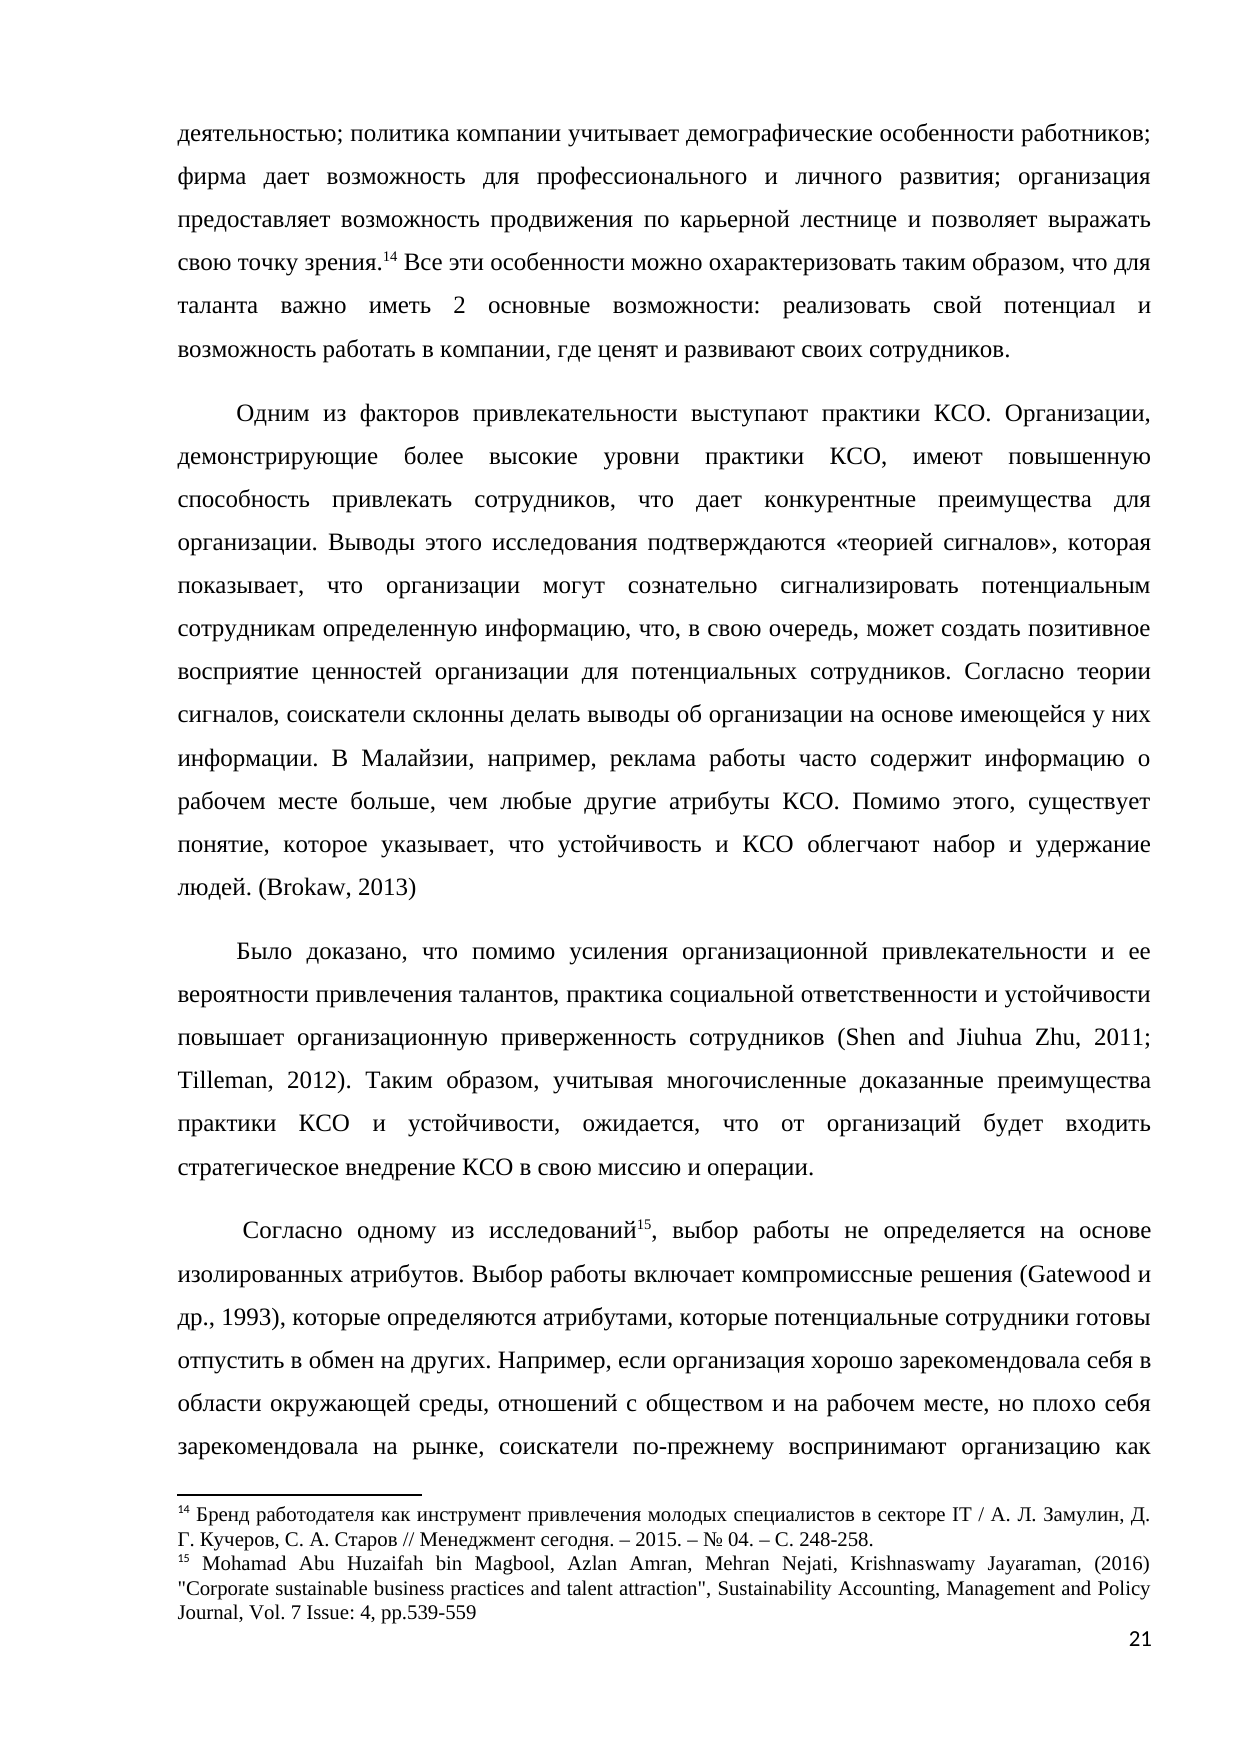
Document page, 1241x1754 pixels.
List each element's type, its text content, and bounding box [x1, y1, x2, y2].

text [177, 1216, 1152, 1460]
text Было доказано, что помимо усиления организационной привлекательности и ее вероятности привлечения талантов, практика социальной ответственности и устойчивости повышает организационную приверженность сотрудников (Shen and Jiuhua Zhu, 2011; Tilleman, 2012). Таким образом, учитывая многочисленные доказанные преимущества практики КСО и устойчивости, ожидается, что от организаций будет входить стратегическое внедрение КСО в свою миссию и операции. [177, 936, 1152, 1180]
text Одним из факторов привлекательности выступают практики КСО. Организации, демонстрирующие более высокие уровни практики КСО, имеют повышенную способность привлекать сотрудников, что дает конкурентные преимущества для организации. Выводы этого исследования подтверждаются «теорией сигналов», которая показывает, что организации могут сознательно сигнализировать потенциальным сотрудникам определенную информацию, что, в свою очередь, может создать позитивное восприятие ценностей организации для потенциальных сотрудников. Согласно теории сигналов, соискатели склонны делать выводы об организации на основе имеющейся у них информации. В Малайзии, например, реклама работы часто содержит информацию о рабочем месте больше, чем любые другие атрибуты КСО. Помимо этого, существует понятие, которое указывает, что устойчивость и КСО облегчают набор и удержание людей. (Brokaw, 2013) [177, 398, 1152, 901]
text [177, 118, 1152, 362]
